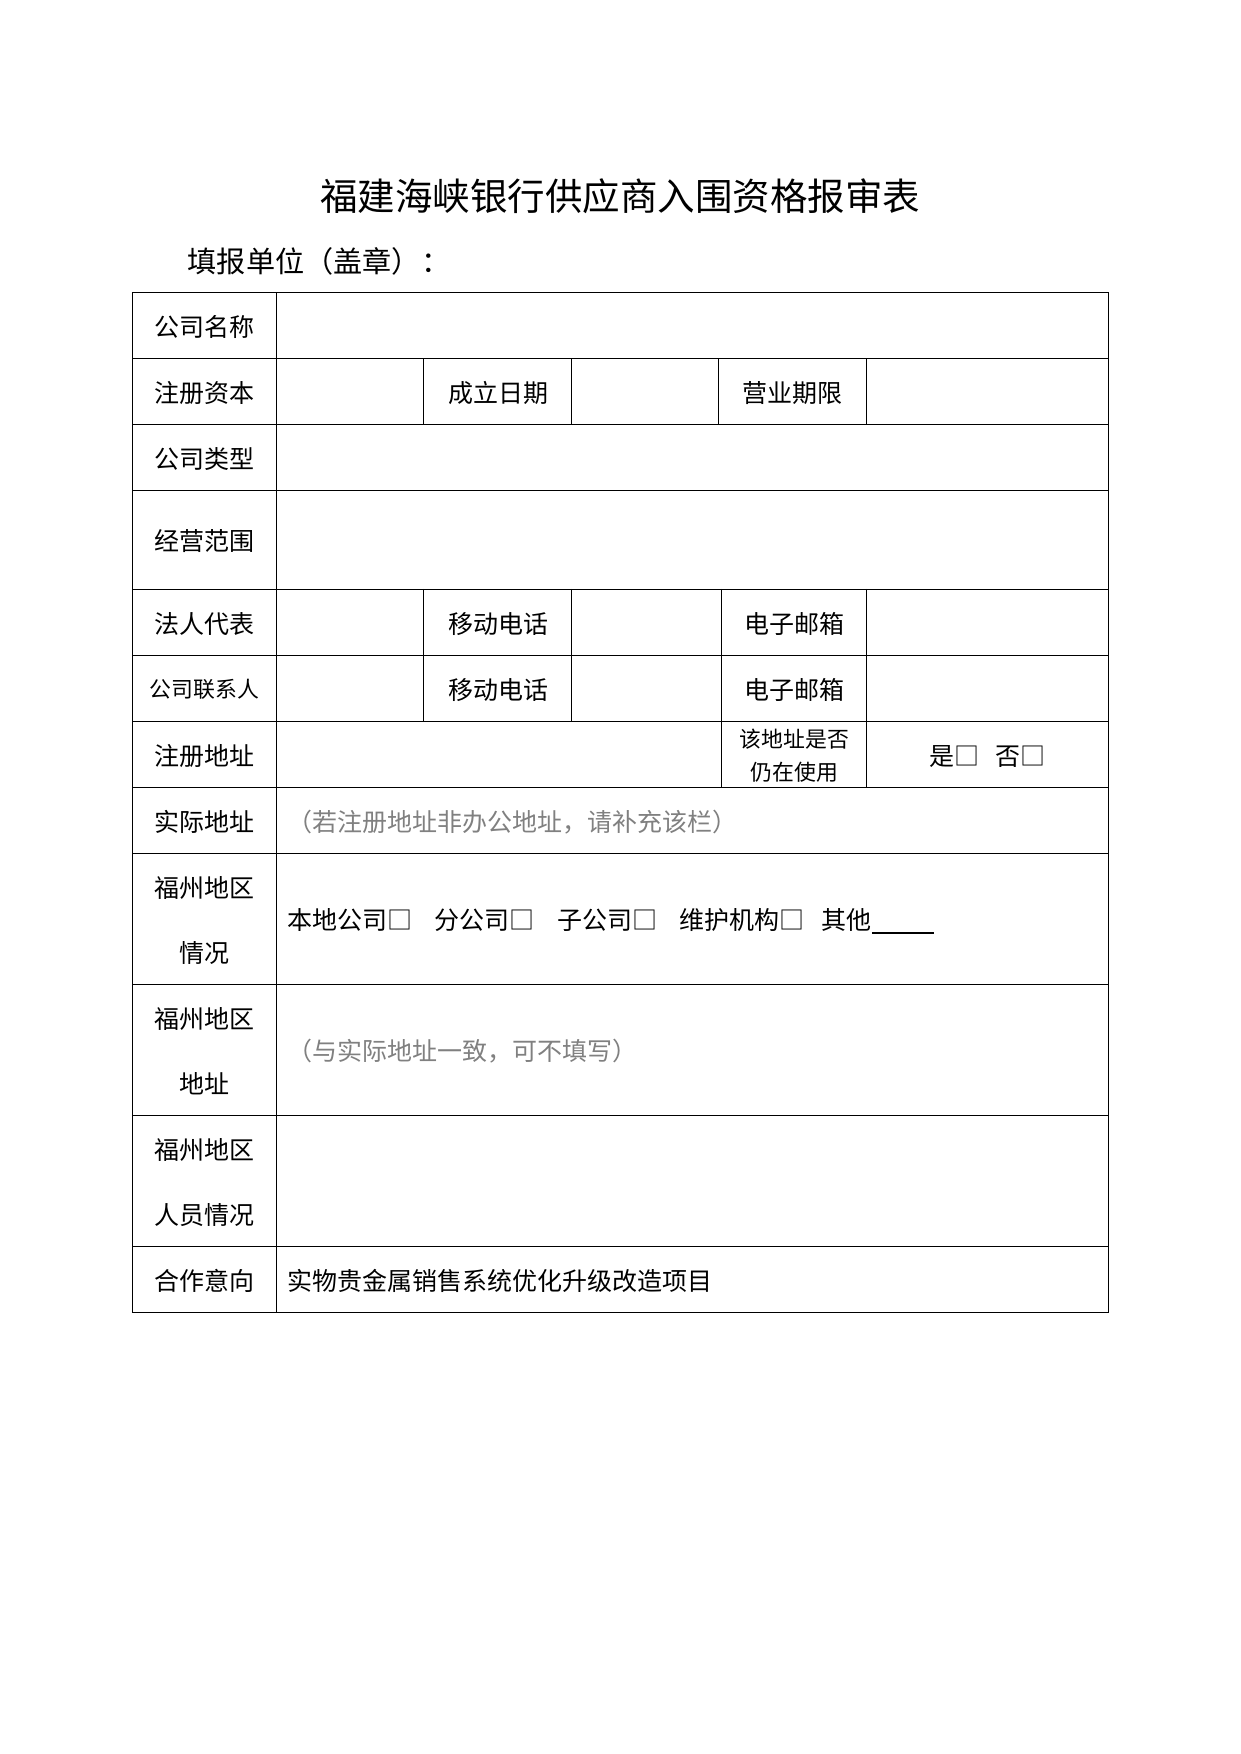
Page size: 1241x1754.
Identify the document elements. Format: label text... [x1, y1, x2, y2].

table_cell [277, 722, 721, 787]
table_cell [277, 1116, 1108, 1246]
table_cell 移动电话 [424, 656, 571, 721]
table_header 公司名称 [133, 293, 276, 358]
table_cell 成立日期 [424, 359, 571, 424]
table_cell 注册地址 [133, 722, 276, 787]
table_cell 经营范围 [133, 491, 276, 589]
table_cell 福州地区情况 [133, 854, 276, 984]
table_cell 注册资本 [133, 359, 276, 424]
table_cell [572, 590, 721, 655]
text 填报单位（盖章）： [187, 227, 1053, 292]
table_cell [277, 425, 1108, 490]
table_cell 本地公司□ 分公司□ 子公司□ 维护机构□ 其他 [277, 854, 1108, 984]
table_cell [572, 656, 721, 721]
table_cell 该地址是否 仍在使用 [722, 722, 866, 787]
table_cell [277, 491, 1108, 589]
table_cell [277, 359, 423, 424]
table_cell 合作意向 [133, 1247, 276, 1312]
table_cell [867, 359, 1108, 424]
table_cell 是□ 否□ [867, 722, 1108, 787]
table_cell [277, 656, 423, 721]
table_cell 电子邮箱 [722, 656, 866, 721]
table_cell 法人代表 [133, 590, 276, 655]
table_cell 福州地区地址 [133, 985, 276, 1115]
table_cell [867, 590, 1108, 655]
table_cell [867, 656, 1108, 721]
table_cell （若注册地址非办公地址，请补充该栏） [277, 788, 1108, 853]
table_cell 营业期限 [719, 359, 866, 424]
table_cell 实际地址 [133, 788, 276, 853]
table_cell 电子邮箱 [722, 590, 866, 655]
table_cell 实物贵金属销售系统优化升级改造项目 [277, 1247, 1108, 1312]
table_cell （与实际地址一致，可不填写） [277, 985, 1108, 1115]
table_cell [572, 359, 718, 424]
table_cell 移动电话 [424, 590, 571, 655]
table_cell [277, 590, 423, 655]
table_header [277, 293, 1108, 358]
table_cell 福州地区人员情况 [133, 1116, 276, 1246]
text 福建海峡银行供应商入围资格报审表 [187, 162, 1053, 227]
table_cell 公司联系人 [133, 656, 276, 721]
table_cell 公司类型 [133, 425, 276, 490]
